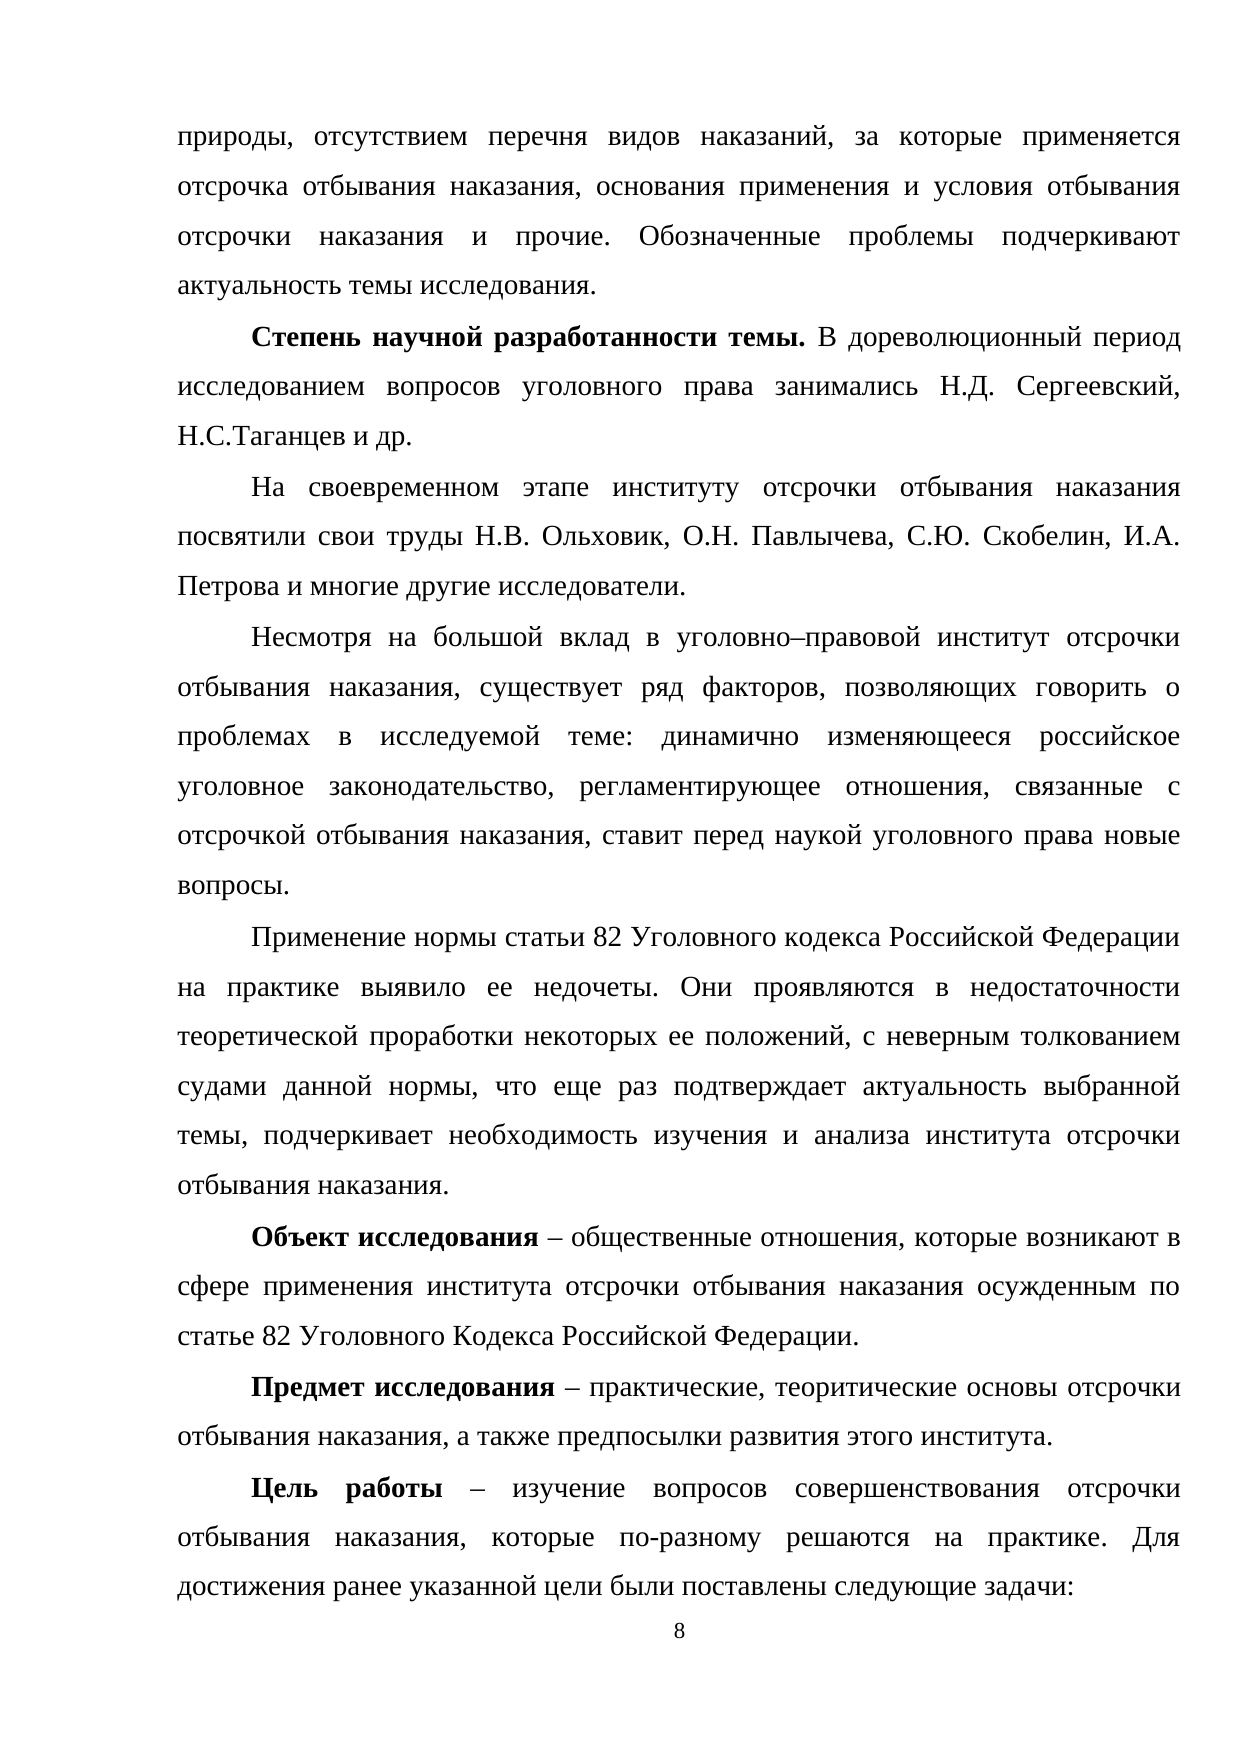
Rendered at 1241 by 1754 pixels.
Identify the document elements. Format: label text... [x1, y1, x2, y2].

text природы, отсутствием перечня видов наказаний, за которые применяется отсрочка отбывания наказания, основания применения и условия отбывания отсрочки наказания и прочие. Обозначенные проблемы подчеркивают актуальность темы исследования. [177, 118, 1181, 301]
text На своевременном этапе институту отсрочки отбывания наказания посвятили свои труды Н.В. Ольховик, О.Н. Павлычева, С.Ю. Скобелин, И.А. Петрова и многие другие исследователи. [177, 469, 1181, 601]
text Применение нормы статьи 82 Уголовного кодекса Российской Федерации на практике выявило ее недочеты. Они проявляются в недостаточности теоретической проработки некоторых ее положений, с неверным толкованием судами данной нормы, что еще раз подтверждает актуальность выбранной темы, подчеркивает необходимость изучения и анализа института отсрочки отбывания наказания. [177, 919, 1181, 1201]
text 8 [150, 1618, 1208, 1643]
text Предмет исследования – практические, теоритические основы отсрочки отбывания наказания, а также предпосылки развития этого института. [177, 1369, 1181, 1452]
text Степень научной разработанности темы. В дореволюционный период исследованием вопросов уголовного права занимались Н.Д. Сергеевский, Н.С.Таганцев и др. [177, 319, 1181, 451]
text Цель работы – изучение вопросов совершенствования отсрочки отбывания наказания, которые по-разному решаются на практике. Для достижения ранее указанной цели были поставлены следующие задачи: [177, 1470, 1181, 1602]
text Несмотря на большой вклад в уголовно–правовой институт отсрочки отбывания наказания, существует ряд факторов, позволяющих говорить о проблемах в исследуемой теме: динамично изменяющееся российское уголовное законодательство, регламентирующее отношения, связанные с отсрочкой отбывания наказания, ставит перед наукой уголовного права новые вопросы. [177, 619, 1181, 901]
text Объект исследования – общественные отношения, которые возникают в сфере применения института отсрочки отбывания наказания осужденным по статье 82 Уголовного Кодекса Российской Федерации. [177, 1219, 1181, 1351]
